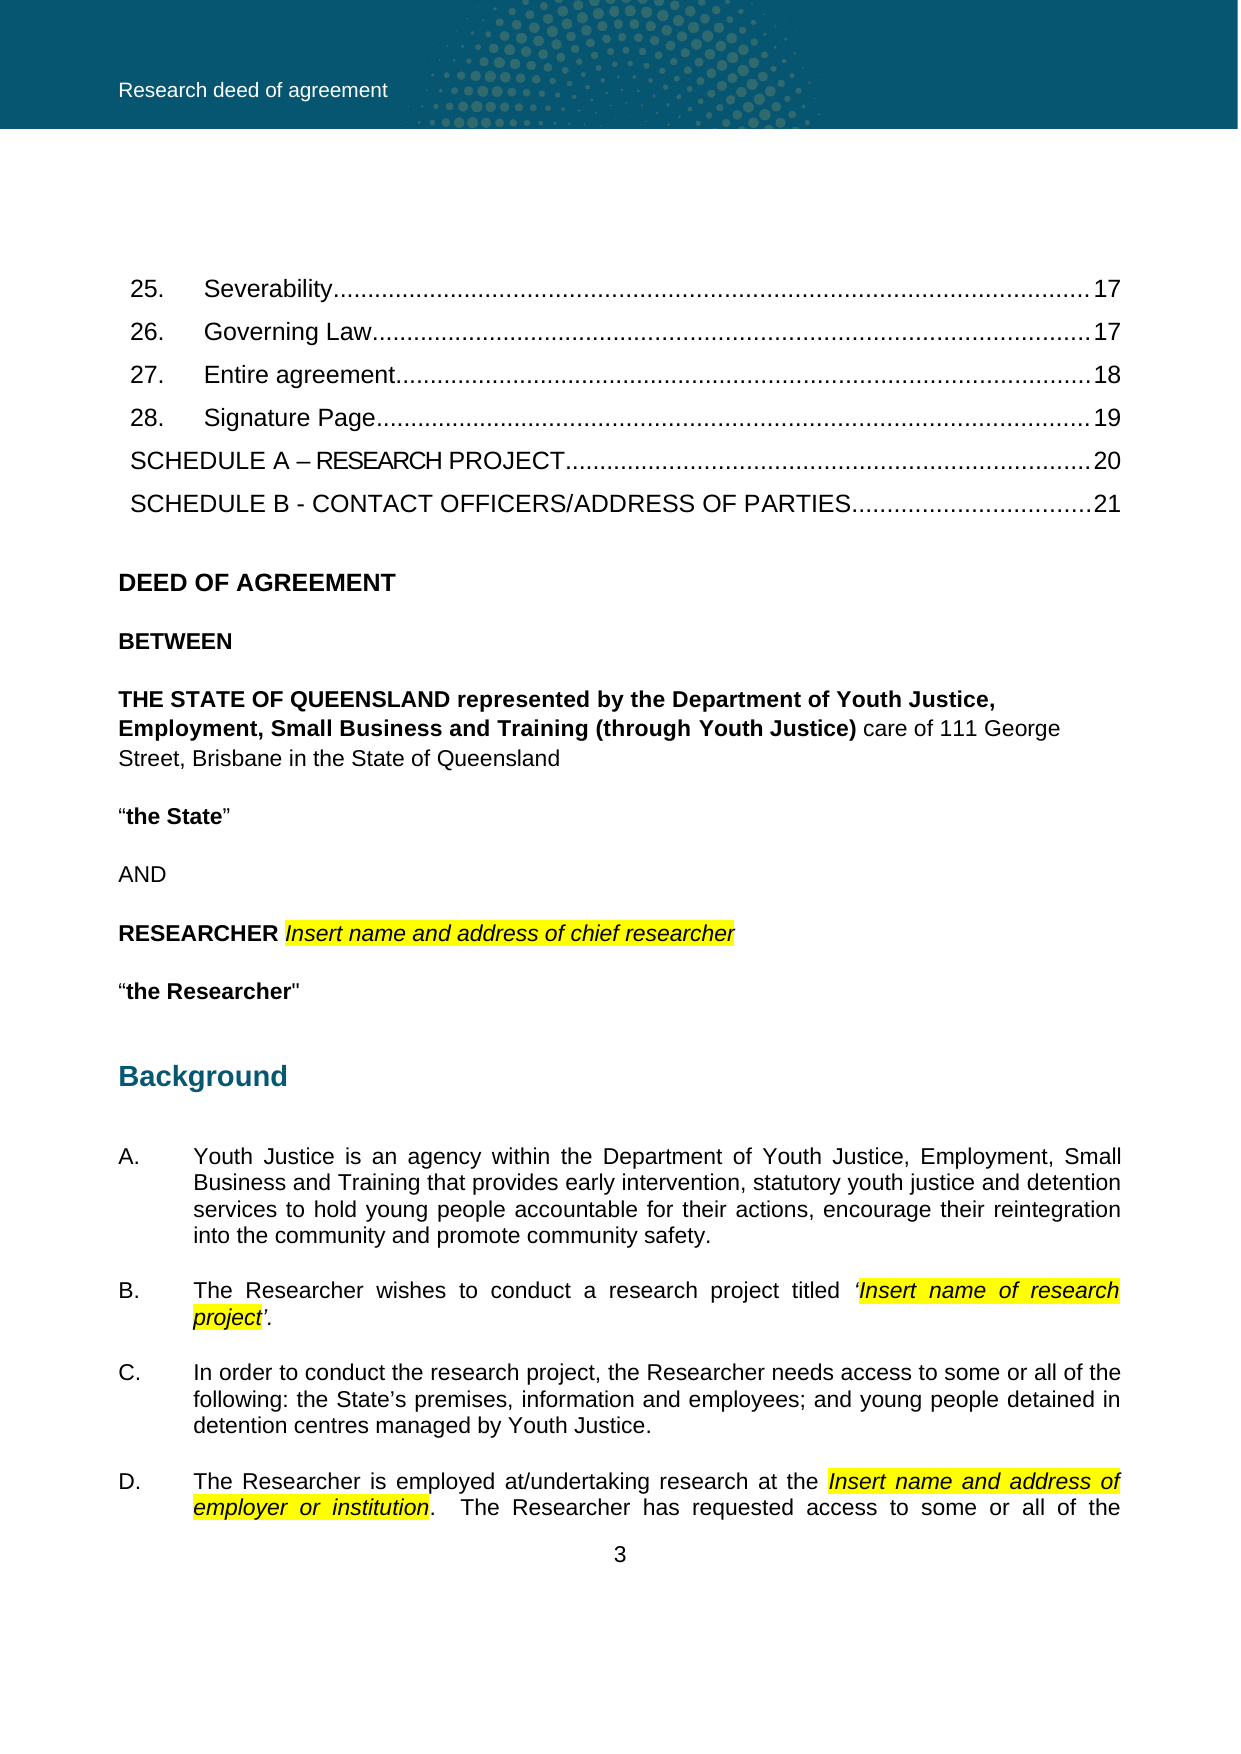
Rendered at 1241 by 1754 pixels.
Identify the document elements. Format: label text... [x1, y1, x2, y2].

picture [486, 103, 496, 112]
picture [566, 33, 575, 40]
picture [489, 44, 498, 53]
picture [510, 120, 517, 126]
picture [666, 41, 674, 50]
picture [761, 51, 768, 58]
picture [685, 6, 696, 16]
picture [446, 103, 453, 110]
picture [597, 21, 607, 30]
picture [485, 72, 496, 82]
picture [515, 104, 523, 110]
picture [471, 72, 480, 81]
picture [471, 101, 482, 111]
picture [458, 72, 465, 80]
picture [578, 13, 588, 23]
picture [544, 64, 551, 71]
picture [527, 61, 535, 70]
picture [551, 40, 561, 49]
picture [607, 48, 614, 54]
picture [465, 86, 472, 95]
picture [669, 58, 677, 65]
picture [523, 89, 530, 96]
picture [692, 40, 702, 50]
picture [478, 87, 487, 97]
picture [508, 88, 516, 96]
picture [728, 52, 737, 62]
picture [479, 57, 489, 65]
picture [625, 6, 636, 17]
picture [746, 80, 758, 89]
picture [744, 102, 753, 112]
picture [738, 65, 748, 76]
picture [758, 73, 768, 81]
picture [696, 77, 704, 85]
text BETWEEN [118, 626, 1122, 655]
subtitle Background [118, 1059, 1122, 1093]
picture [588, 0, 600, 6]
picture [609, 6, 618, 17]
picture [713, 6, 720, 14]
picture [510, 59, 519, 69]
picture [540, 2, 547, 10]
picture [557, 53, 565, 62]
picture [739, 27, 745, 34]
picture [677, 32, 686, 42]
picture [493, 86, 503, 97]
picture [562, 67, 569, 74]
picture [673, 16, 684, 26]
picture [509, 8, 516, 14]
list Youth Justice is an agency within the Department of Youth Justice, Employment, Small Business and Training that provides early intervention, statutory youth justice and detention services to hold young people accountable for their actions, encourage their reintegration into the community and promote community safety. [118, 1143, 1122, 1248]
picture [755, 93, 765, 104]
picture [772, 102, 781, 111]
picture [738, 45, 749, 54]
picture [614, 19, 622, 29]
picture [516, 73, 525, 83]
picture [494, 57, 505, 67]
text “the Researcher" [118, 976, 1122, 1005]
picture [634, 33, 643, 42]
picture [688, 22, 699, 33]
picture [684, 66, 692, 74]
picture [619, 33, 626, 41]
picture [671, 0, 681, 9]
picture [591, 52, 598, 59]
picture [726, 96, 734, 104]
picture [586, 39, 595, 46]
picture [533, 36, 543, 45]
picture [650, 36, 659, 45]
picture [657, 10, 669, 21]
picture [694, 59, 702, 66]
picture [717, 60, 726, 70]
picture [516, 33, 527, 43]
picture [455, 117, 464, 127]
picture [749, 58, 758, 68]
picture [547, 26, 558, 37]
picture [656, 52, 662, 59]
picture [442, 118, 449, 126]
picture [543, 15, 553, 24]
picture [736, 88, 746, 96]
text “the State” [118, 801, 1122, 830]
picture [681, 48, 690, 57]
picture [788, 112, 796, 118]
picture [702, 30, 713, 42]
picture [581, 25, 591, 35]
picture [641, 8, 652, 18]
picture [717, 81, 726, 91]
picture [0, 118, 1238, 175]
picture [497, 19, 503, 26]
list The Researcher wishes to conduct a research project titled ‘’. [118, 1277, 1122, 1330]
picture [562, 19, 572, 30]
picture [654, 0, 663, 5]
picture [500, 32, 509, 41]
list In order to conduct the research project, the Researcher needs access to some or all of the following: the State’s premises, information and employees; and young people detained in detention centres managed by Youth Justice. [118, 1359, 1122, 1438]
picture [458, 102, 468, 112]
text DEED OF AGREEMENT [118, 568, 1122, 597]
picture [593, 9, 604, 18]
picture [500, 73, 511, 82]
picture [705, 48, 715, 59]
picture [538, 49, 548, 59]
picture [760, 109, 771, 120]
picture [513, 20, 521, 29]
picture [726, 33, 737, 44]
picture [532, 75, 541, 84]
picture [573, 0, 583, 10]
picture [525, 10, 534, 18]
picture [505, 44, 514, 54]
picture [571, 46, 579, 53]
picture [496, 118, 503, 126]
picture [707, 68, 716, 78]
picture [734, 110, 741, 119]
picture [602, 35, 611, 43]
picture [777, 80, 785, 86]
text RESEARCHER [118, 918, 1122, 947]
picture [557, 7, 567, 16]
picture [715, 24, 724, 33]
picture [765, 86, 776, 96]
picture [529, 23, 539, 33]
picture [500, 102, 508, 112]
picture [748, 118, 758, 127]
picture [647, 22, 656, 30]
picture [728, 73, 737, 83]
picture [716, 41, 725, 51]
picture [701, 14, 710, 23]
picture [698, 0, 705, 6]
picture [716, 104, 723, 110]
picture [662, 25, 672, 35]
text AND [118, 859, 1122, 888]
picture [521, 47, 531, 57]
picture [707, 90, 715, 97]
text THE STATE OF QUEENSLAND represented by the Department of Youth Justice, Employment, Small Business and Training (through Youth Justice) care of 111 George Street, Brisbane in the State of Queensland [118, 684, 1122, 772]
picture [629, 19, 638, 29]
